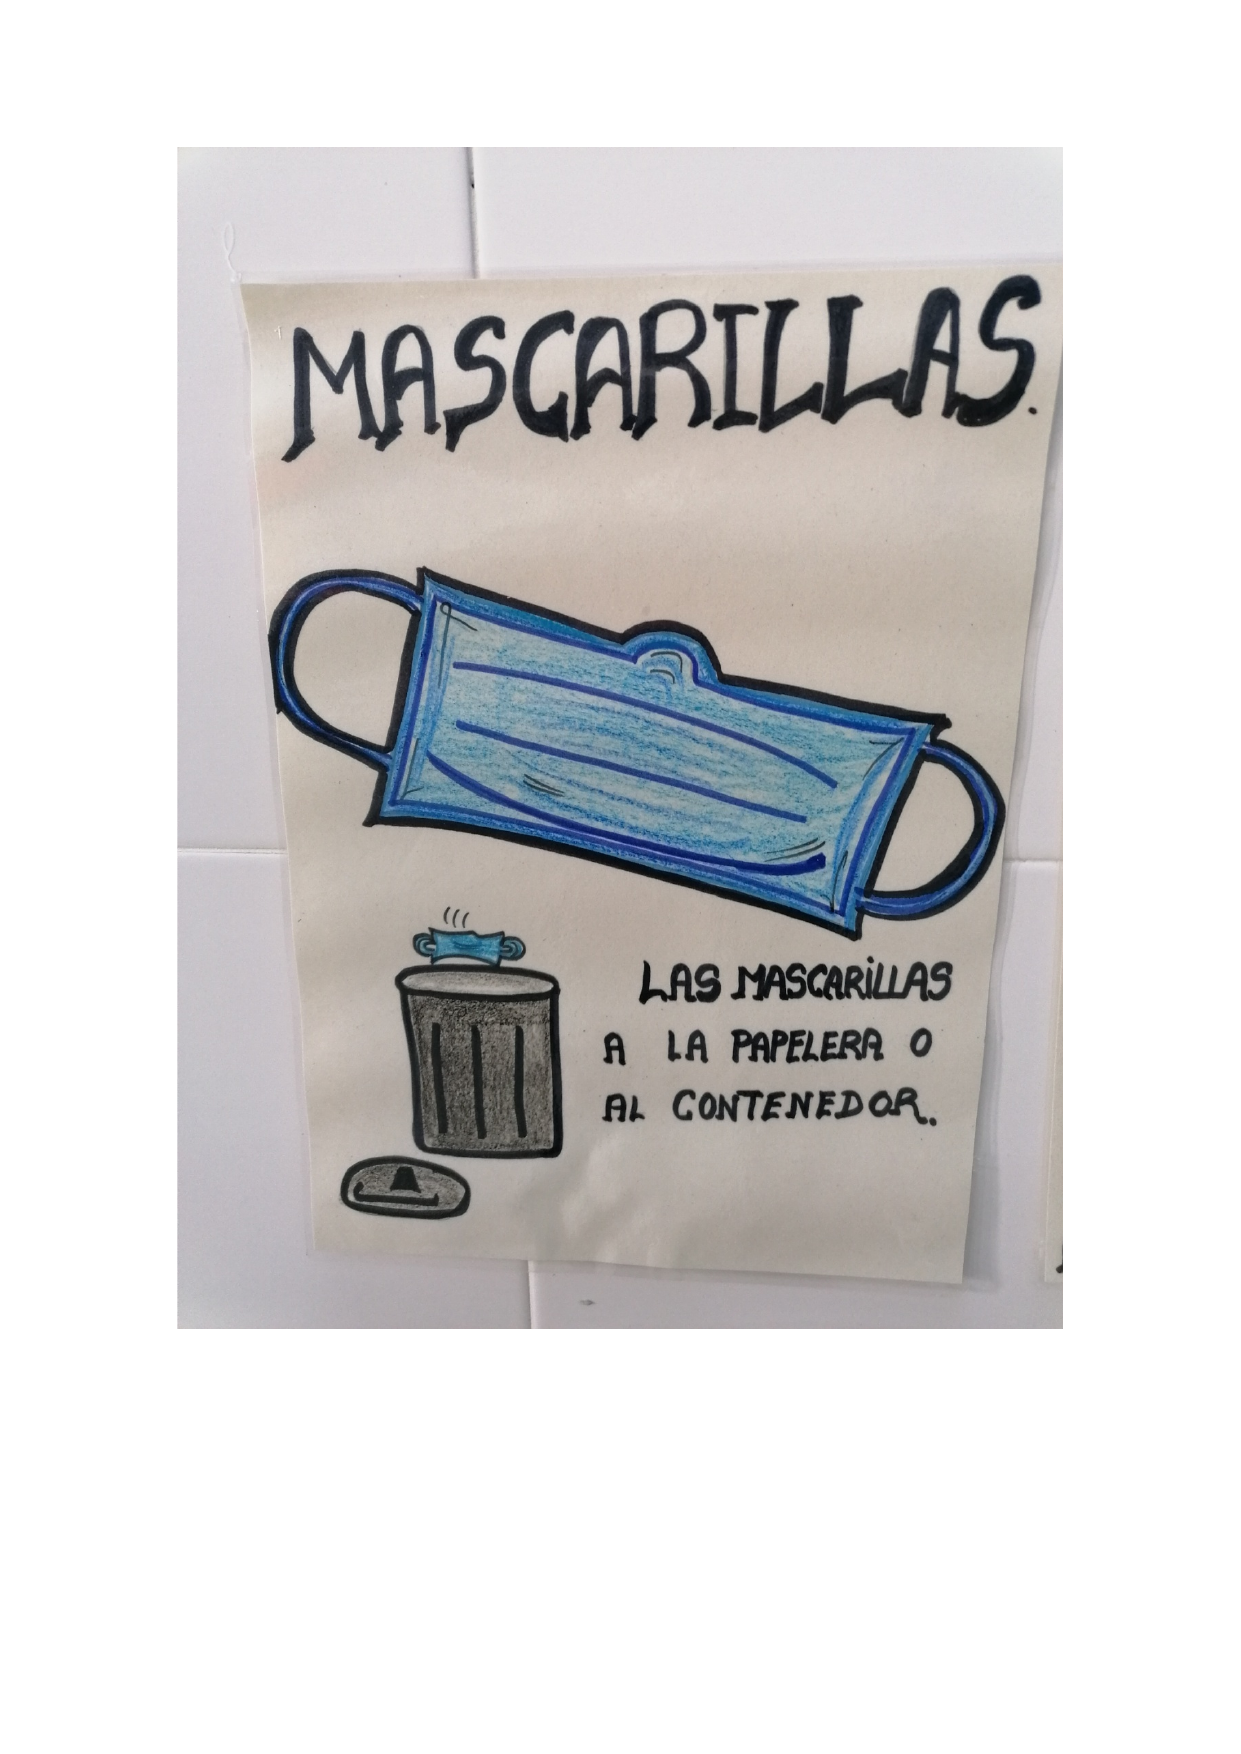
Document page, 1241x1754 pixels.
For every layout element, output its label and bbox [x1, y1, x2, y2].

picture [177, 147, 1063, 1329]
